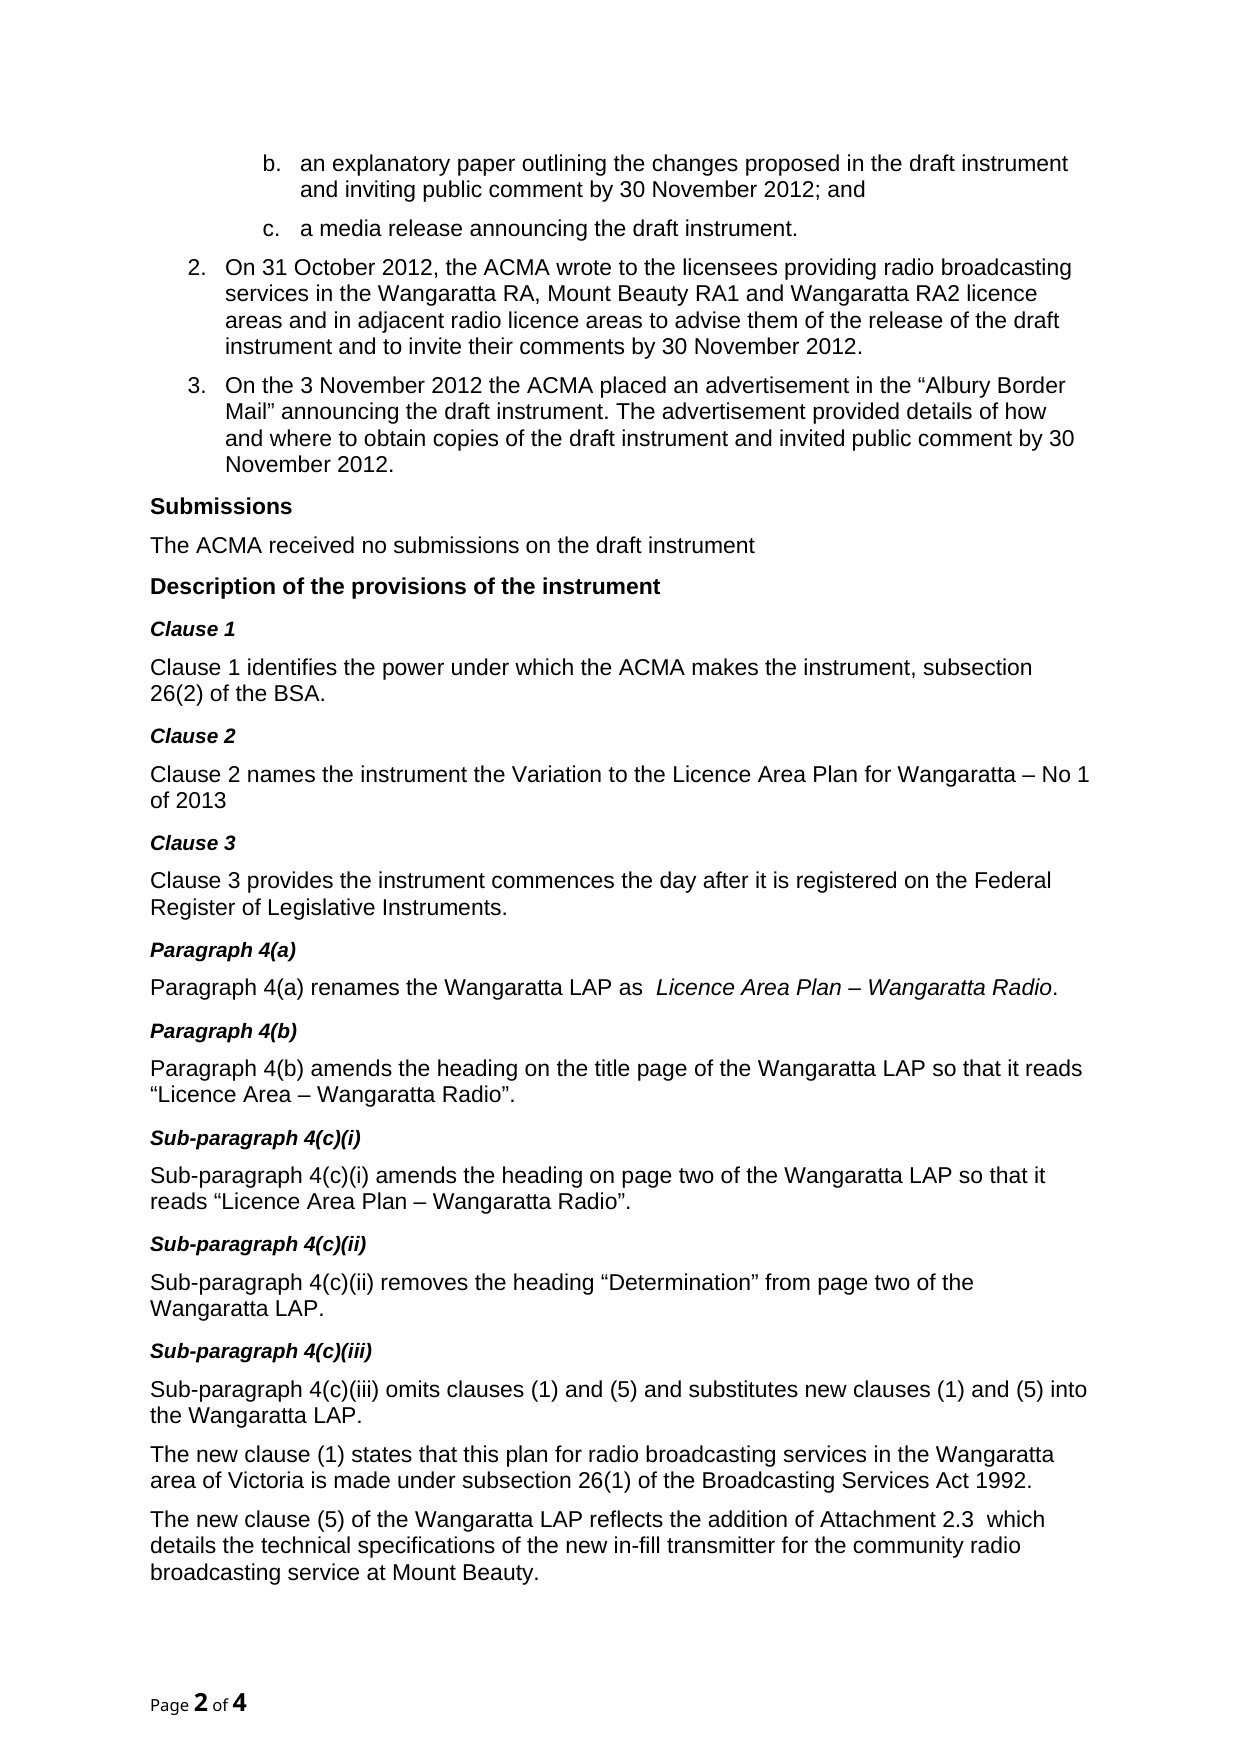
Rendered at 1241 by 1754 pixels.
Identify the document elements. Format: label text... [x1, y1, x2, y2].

list The new clause (1) states that this plan for radio broadcasting services in the Wangaratta area of Victoria is made under subsection 26(1) of the Broadcasting Services Act 1992. [150, 1441, 1090, 1493]
list On the 3 November 2012 the ACMA placed an advertisement in the “Albury Border Mail” announcing the draft instrument. The advertisement provided details of how and where to obtain copies of the draft instrument and invited public comment by 30 November 2012. [187, 372, 1090, 477]
list Paragraph 4(b) amends the heading on the title page of the Wangaratta LAP so that it reads “Licence Area – Wangaratta Radio”. [150, 1055, 1090, 1108]
text Clause 3 [150, 826, 1090, 855]
subtitle Submissions [150, 490, 1090, 519]
list The new clause (5) of the Wangaratta LAP reflects the addition of Attachment 2.3 which details the technical specifications of the new in-fill transmitter for the community radio broadcasting service at Mount Beauty. [150, 1506, 1090, 1585]
text Sub-paragraph 4(c)(i) [150, 1120, 1090, 1149]
text Clause 2 [150, 719, 1090, 748]
list Sub-paragraph 4(c)(i) amends the heading on page two of the Wangaratta LAP so that it reads “Licence Area Plan – Wangaratta Radio”. [150, 1162, 1090, 1214]
list Paragraph 4(a) renames the Wangaratta LAP as Licence Area Plan – Wangaratta Radio. [150, 974, 1090, 1001]
list Sub-paragraph 4(c)(iii) omits clauses (1) and (5) and substitutes new clauses (1) and (5) into the Wangaratta LAP. [150, 1376, 1090, 1428]
text Paragraph 4(b) [150, 1013, 1090, 1042]
list a media release announcing the draft instrument. [262, 215, 1090, 242]
text Paragraph 4(a) [150, 933, 1090, 962]
list an explanatory paper outlining the changes proposed in the draft instrument and inviting public comment by 30 November 2012; and [262, 150, 1090, 203]
text Sub-paragraph 4(c)(ii) [150, 1227, 1090, 1256]
list Clause 1 identifies the power under which the ACMA makes the instrument, subsection 26(2) of the BSA. [150, 654, 1090, 706]
list The ACMA received no submissions on the draft instrument [150, 532, 1090, 558]
list On 31 October 2012, the ACMA wrote to the licensees providing radio broadcasting services in the Wangaratta RA, Mount Beauty RA1 and Wangaratta RA2 licence areas and in adjacent radio licence areas to advise them of the release of the draft instrument and to invite their comments by 30 November 2012. [187, 254, 1090, 359]
list Clause 2 names the instrument the Variation to the Licence Area Plan for Wangaratta – No 1 of 2013 [150, 761, 1090, 813]
text Clause 1 [150, 612, 1090, 641]
list Sub-paragraph 4(c)(ii) removes the heading “Determination” from page two of the Wangaratta LAP. [150, 1269, 1090, 1321]
list Clause 3 provides the instrument commences the day after it is registered on the Federal Register of Legislative Instruments. [150, 867, 1090, 920]
text Sub-paragraph 4(c)(iii) [150, 1334, 1090, 1363]
subtitle Description of the provisions of the instrument [150, 570, 1090, 599]
